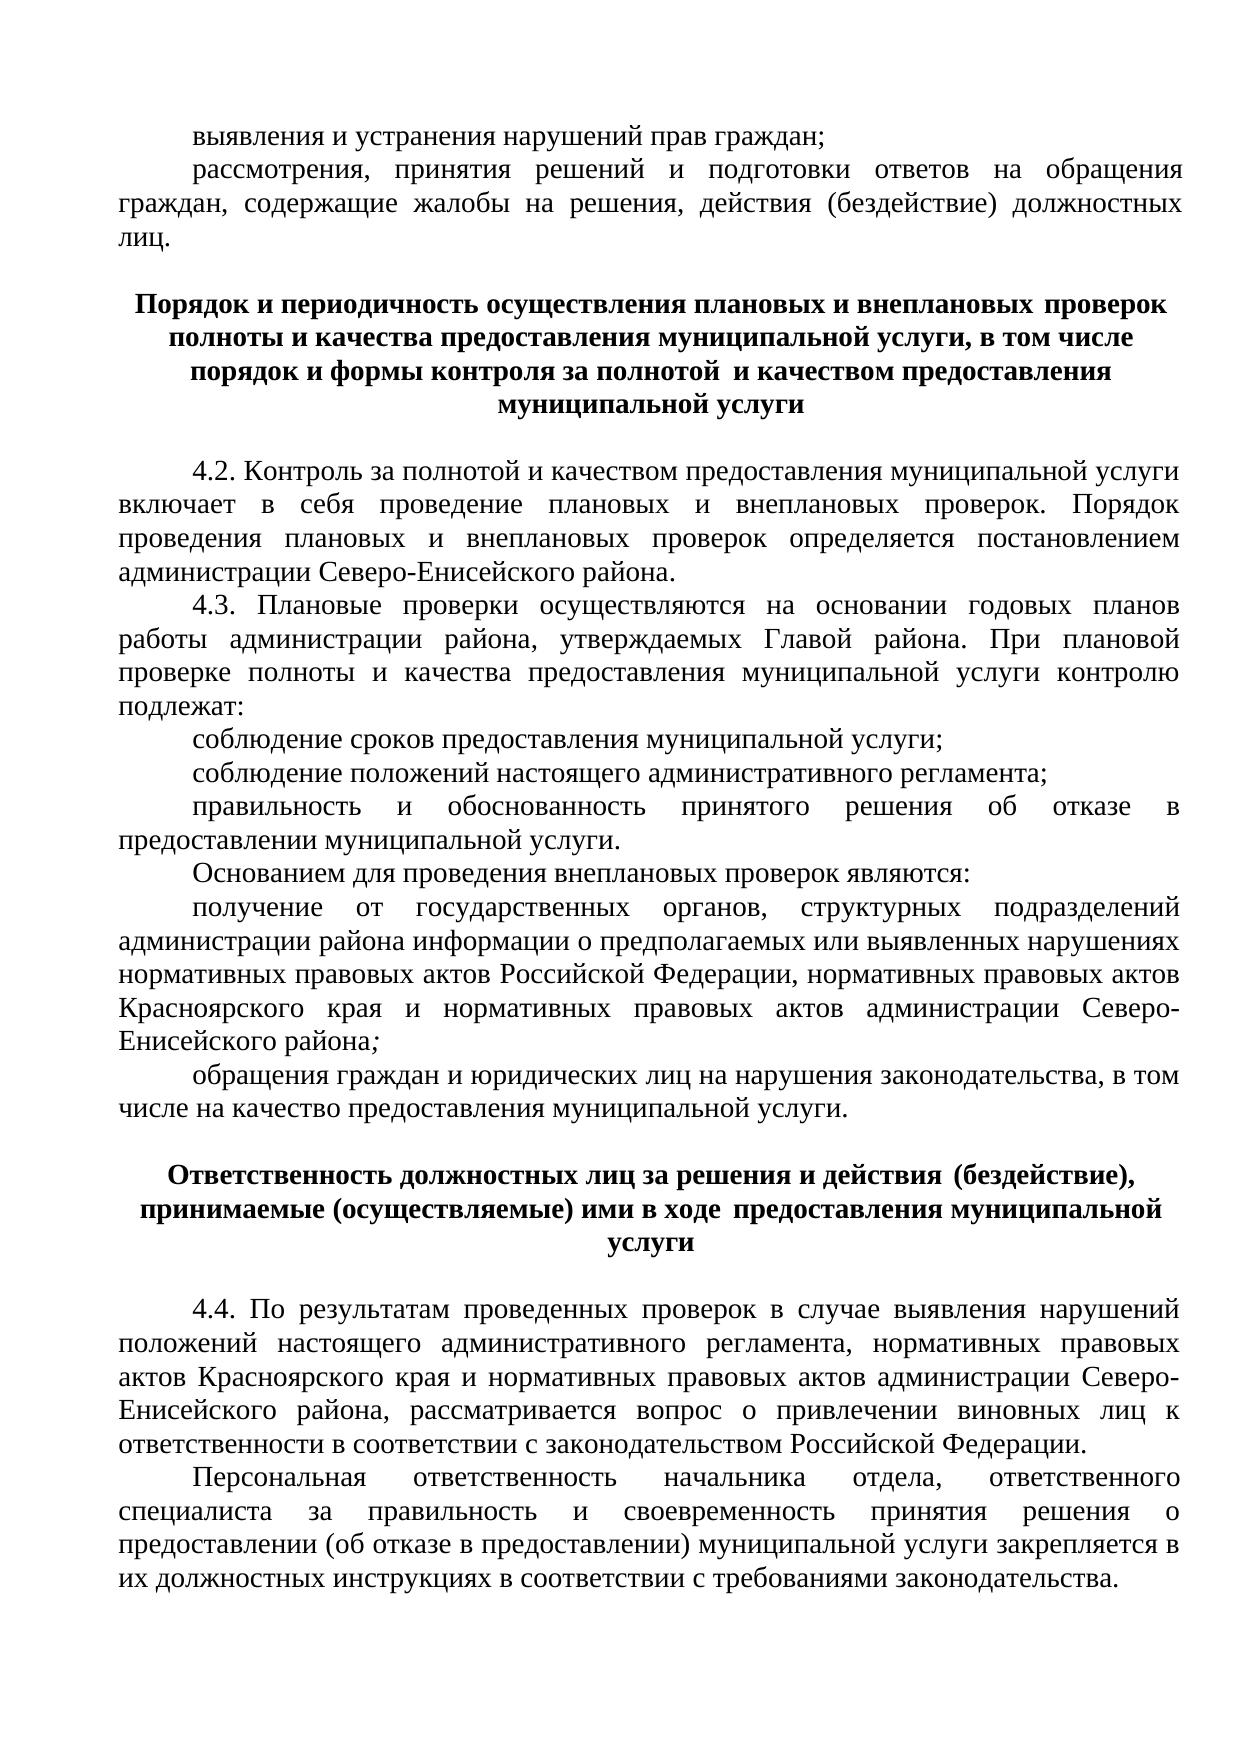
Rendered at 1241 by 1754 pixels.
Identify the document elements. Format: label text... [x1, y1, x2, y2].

text 4.2. Контроль за полнотой и качеством предоставления муниципальной услуги включает в себя проведение плановых и внеплановых проверок. Порядок проведения плановых и внеплановых проверок определяется постановлением администрации Северо-Енисейского района. [118, 453, 1181, 587]
subtitle Ответственность должностных лиц за решения и действия (бездействие), принимаемые (осуществляемые) ими в ходе предоставления муниципальной услуги [118, 1157, 1183, 1258]
text Персональная ответственность начальника отдела, ответственного специалиста за правильность и своевременность принятия решения о предоставлении (об отказе в предоставлении) муниципальной услуги закрепляется в их должностных инструкциях в соответствии с требованиями законодательства. [118, 1459, 1181, 1593]
text выявления и устранения нарушений прав граждан; [118, 118, 1181, 152]
text получение от государственных органов, структурных подразделений администрации района информации о предполагаемых или выявленных нарушениях нормативных правовых актов Российской Федерации, нормативных правовых актов Красноярского края и нормативных правовых актов администрации Северо-Енисейского района; [118, 889, 1181, 1057]
text 4.3. Плановые проверки осуществляются на основании годовых планов работы администрации района, утверждаемых Главой района. При плановой проверке полноты и качества предоставления муниципальной услуги контролю подлежат: [118, 587, 1181, 721]
text соблюдение положений настоящего административного регламента; [118, 755, 1181, 788]
text рассмотрения, принятия решений и подготовки ответов на обращения граждан, содержащие жалобы на решения, действия (бездействие) должностных лиц. [118, 152, 1183, 252]
text соблюдение сроков предоставления муниципальной услуги; [118, 721, 1181, 755]
text Основанием для проведения внеплановых проверок являются: [118, 856, 1181, 889]
text 4.4. По результатам проведенных проверок в случае выявления нарушений положений настоящего административного регламента, нормативных правовых актов Красноярского края и нормативных правовых актов администрации Северо-Енисейского района, рассматривается вопрос о привлечении виновных лиц к ответственности в соответствии с законодательством Российской Федерации. [118, 1292, 1181, 1459]
text обращения граждан и юридических лиц на нарушения законодательства, в том числе на качество предоставления муниципальной услуги. [118, 1057, 1181, 1124]
subtitle Порядок и периодичность осуществления плановых и внеплановых проверок полноты и качества предоставления муниципальной услуги, в том числе порядок и формы контроля за полнотой и качеством предоставления муниципальной услуги [118, 286, 1183, 420]
text правильность и обоснованность принятого решения об отказе в предоставлении муниципальной услуги. [118, 788, 1181, 856]
